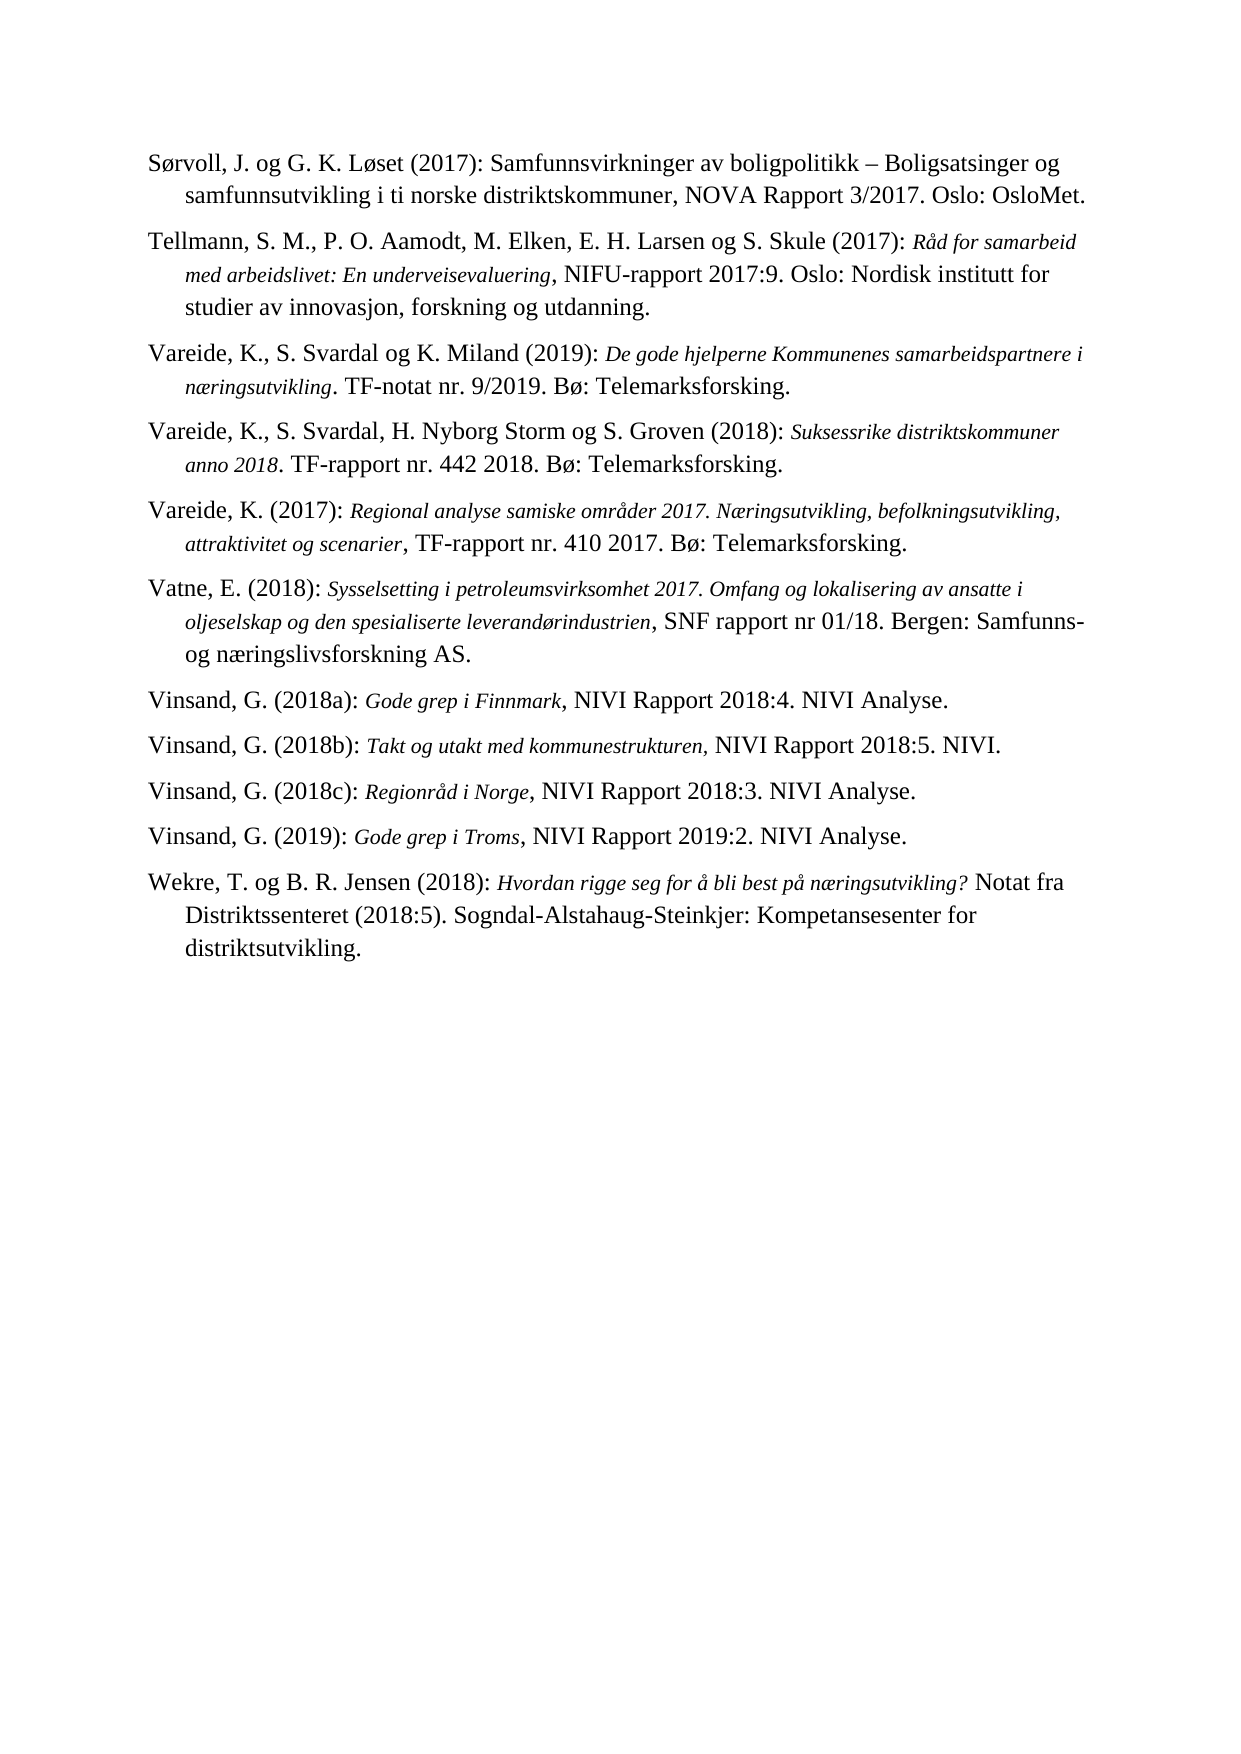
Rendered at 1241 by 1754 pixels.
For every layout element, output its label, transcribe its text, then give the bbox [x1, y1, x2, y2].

text Vareide, K., S. Svardal og K. Miland (2019): De gode hjelperne Kommunenes samarbeidspartnere i næringsutvikling. TF-notat nr. 9/2019. Bø: Telemarksforsking. [148, 338, 1093, 399]
text Vatne, E. (2018): Sysselsetting i petroleumsvirksomhet 2017. Omfang og lokalisering av ansatte i oljeselskap og den spesialiserte leverandørindustrien, SNF rapport nr 01/18. Bergen: Samfunns- og næringslivsforskning AS. [148, 573, 1093, 668]
text Vareide, K., S. Svardal, H. Nyborg Storm og S. Groven (2018): Suksessrike distriktskommuner anno 2018. TF-rapport nr. 442 2018. Bø: Telemarksforsking. [148, 416, 1093, 478]
text Vinsand, G. (2019): Gode grep i Troms, NIVI Rapport 2019:2. NIVI Analyse. [148, 821, 1093, 850]
text Vinsand, G. (2018b): Takt og utakt med kommunestrukturen, NIVI Rapport 2018:5. NIVI. [148, 730, 1093, 759]
text Sørvoll, J. og G. K. Løset (2017): Samfunnsvirkninger av boligpolitikk – Boligsatsinger og samfunnsutvikling i ti norske distriktskommuner, NOVA Rapport 3/2017. Oslo: OsloMet. [148, 148, 1093, 209]
text Tellmann, S. M., P. O. Aamodt, M. Elken, E. H. Larsen og S. Skule (2017): Råd for samarbeid med arbeidslivet: En underveisevaluering, NIFU-rapport 2017:9. Oslo: Nordisk institutt for studier av innovasjon, forskning og utdanning. [148, 226, 1093, 321]
text Vinsand, G. (2018a): Gode grep i Finnmark, NIVI Rapport 2018:4. NIVI Analyse. [148, 685, 1093, 714]
text Wekre, T. og B. R. Jensen (2018): Hvordan rigge seg for å bli best på næringsutvikling? Notat fra Distriktssenteret (2018:5). Sogndal-Alstahaug-Steinkjer: Kompetansesenter for distriktsutvikling. [148, 867, 1093, 962]
text Vareide, K. (2017): Regional analyse samiske områder 2017. Næringsutvikling, befolkningsutvikling, attraktivitet og scenarier, TF-rapport nr. 410 2017. Bø: Telemarksforsking. [148, 495, 1093, 557]
text Vinsand, G. (2018c): Regionråd i Norge, NIVI Rapport 2018:3. NIVI Analyse. [148, 776, 1093, 805]
